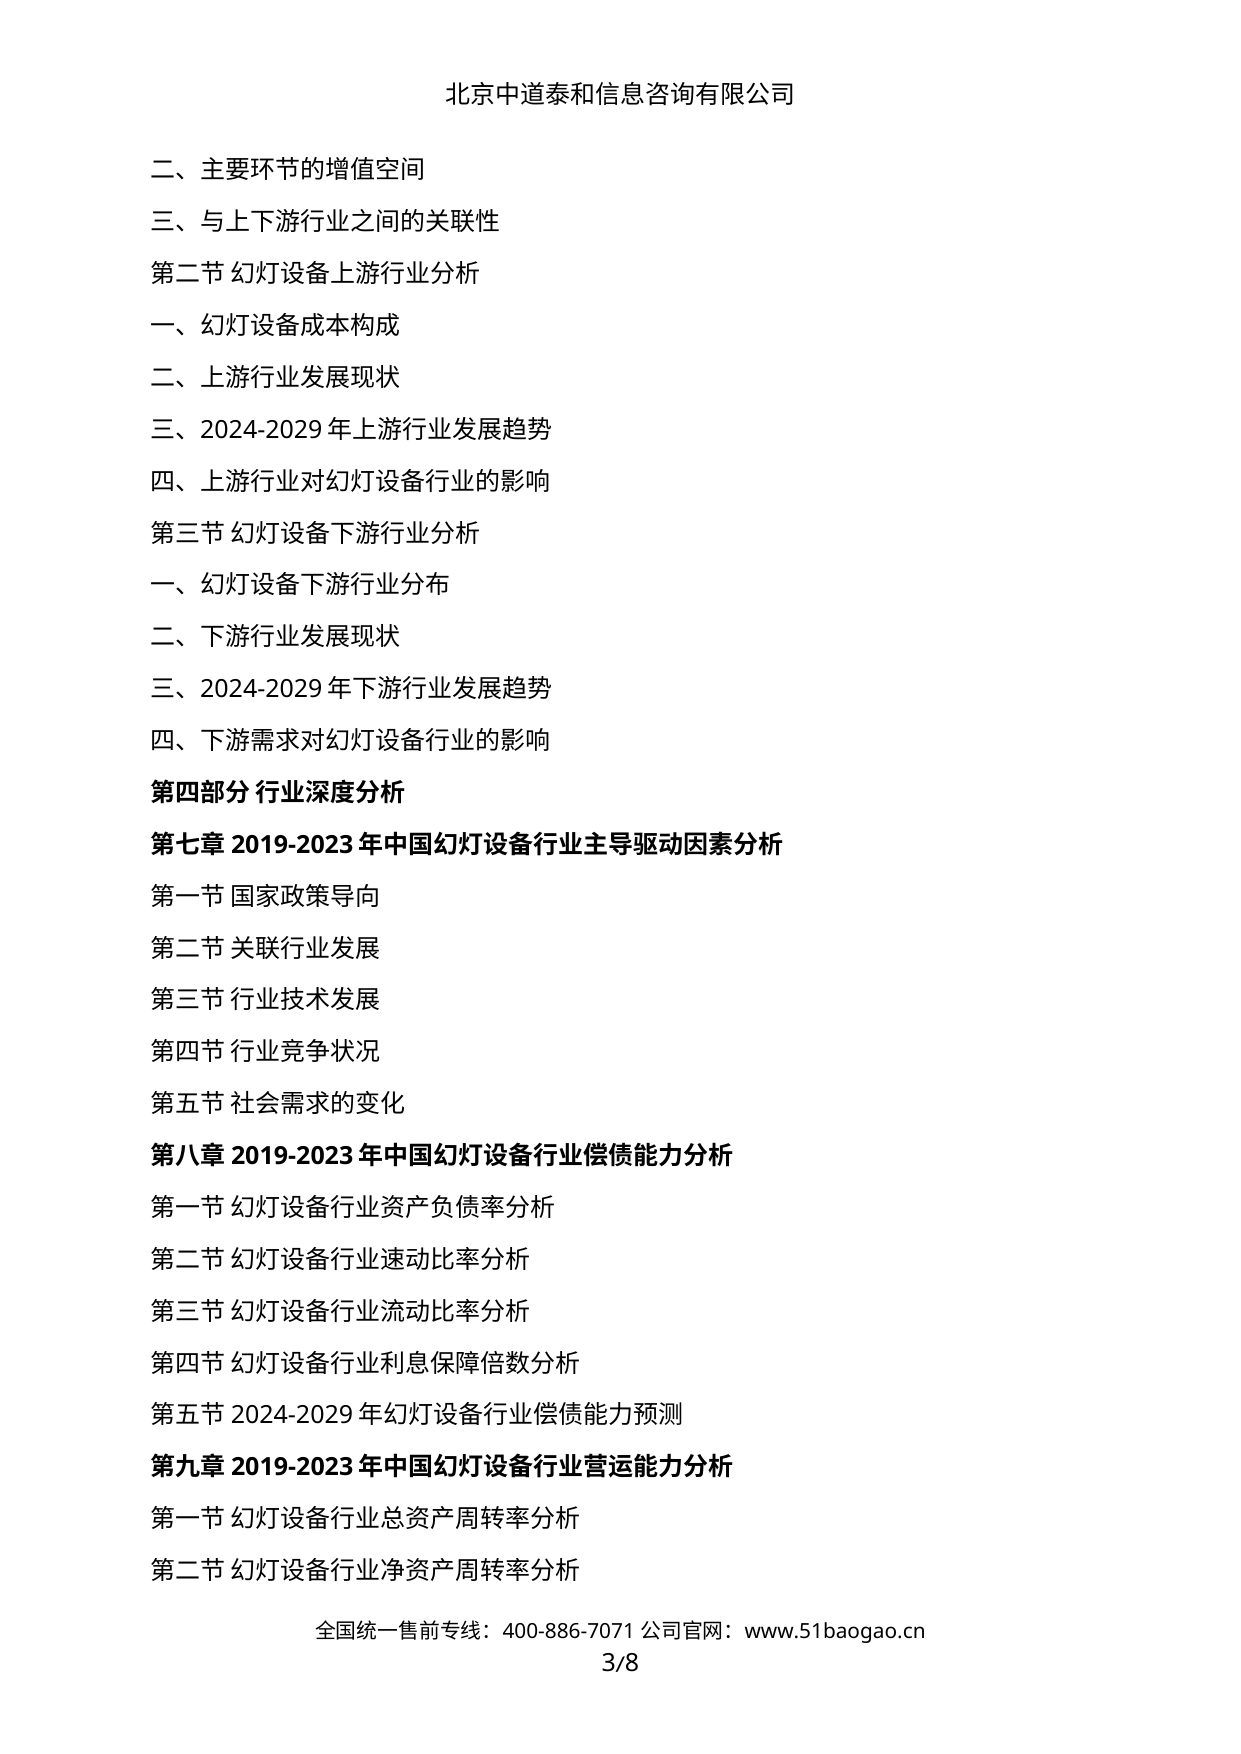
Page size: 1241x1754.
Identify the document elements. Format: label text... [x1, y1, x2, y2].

text 第二节 幻灯设备上游行业分析 [150, 254, 1090, 290]
text 第一节 幻灯设备行业总资产周转率分析 [150, 1499, 1090, 1535]
text 第八章 2019-2023年中国幻灯设备行业偿债能力分析 [150, 1136, 1090, 1172]
text 第三节 幻灯设备行业流动比率分析 [150, 1291, 1090, 1327]
text 第二节 幻灯设备行业速动比率分析 [150, 1239, 1090, 1276]
text 二、下游行业发展现状 [150, 617, 1090, 653]
text 第三节 行业技术发展 [150, 980, 1090, 1016]
text 第五节 社会需求的变化 [150, 1084, 1090, 1120]
text 第四节 幻灯设备行业利息保障倍数分析 [150, 1343, 1090, 1379]
text 二、主要环节的增值空间 [150, 150, 1090, 186]
text 第九章 2019-2023年中国幻灯设备行业营运能力分析 [150, 1447, 1090, 1483]
text 一、幻灯设备下游行业分布 [150, 565, 1090, 601]
text 第七章 2019-2023年中国幻灯设备行业主导驱动因素分析 [150, 824, 1090, 861]
text 一、幻灯设备成本构成 [150, 306, 1090, 342]
text 第四部分 行业深度分析 [150, 772, 1090, 809]
text 第四节 行业竞争状况 [150, 1032, 1090, 1068]
text 第三节 幻灯设备下游行业分析 [150, 513, 1090, 549]
text 二、上游行业发展现状 [150, 357, 1090, 394]
text 第二节 幻灯设备行业净资产周转率分析 [150, 1551, 1090, 1587]
text 三、与上下游行业之间的关联性 [150, 202, 1090, 238]
text 第一节 幻灯设备行业资产负债率分析 [150, 1187, 1090, 1224]
text 三、2024-2029年上游行业发展趋势 [150, 409, 1090, 446]
text 三、2024-2029年下游行业发展趋势 [150, 669, 1090, 705]
text 第一节 国家政策导向 [150, 876, 1090, 912]
text 四、下游需求对幻灯设备行业的影响 [150, 721, 1090, 757]
text 第二节 关联行业发展 [150, 928, 1090, 964]
text 第五节 2024-2029年幻灯设备行业偿债能力预测 [150, 1395, 1090, 1431]
text 四、上游行业对幻灯设备行业的影响 [150, 461, 1090, 497]
